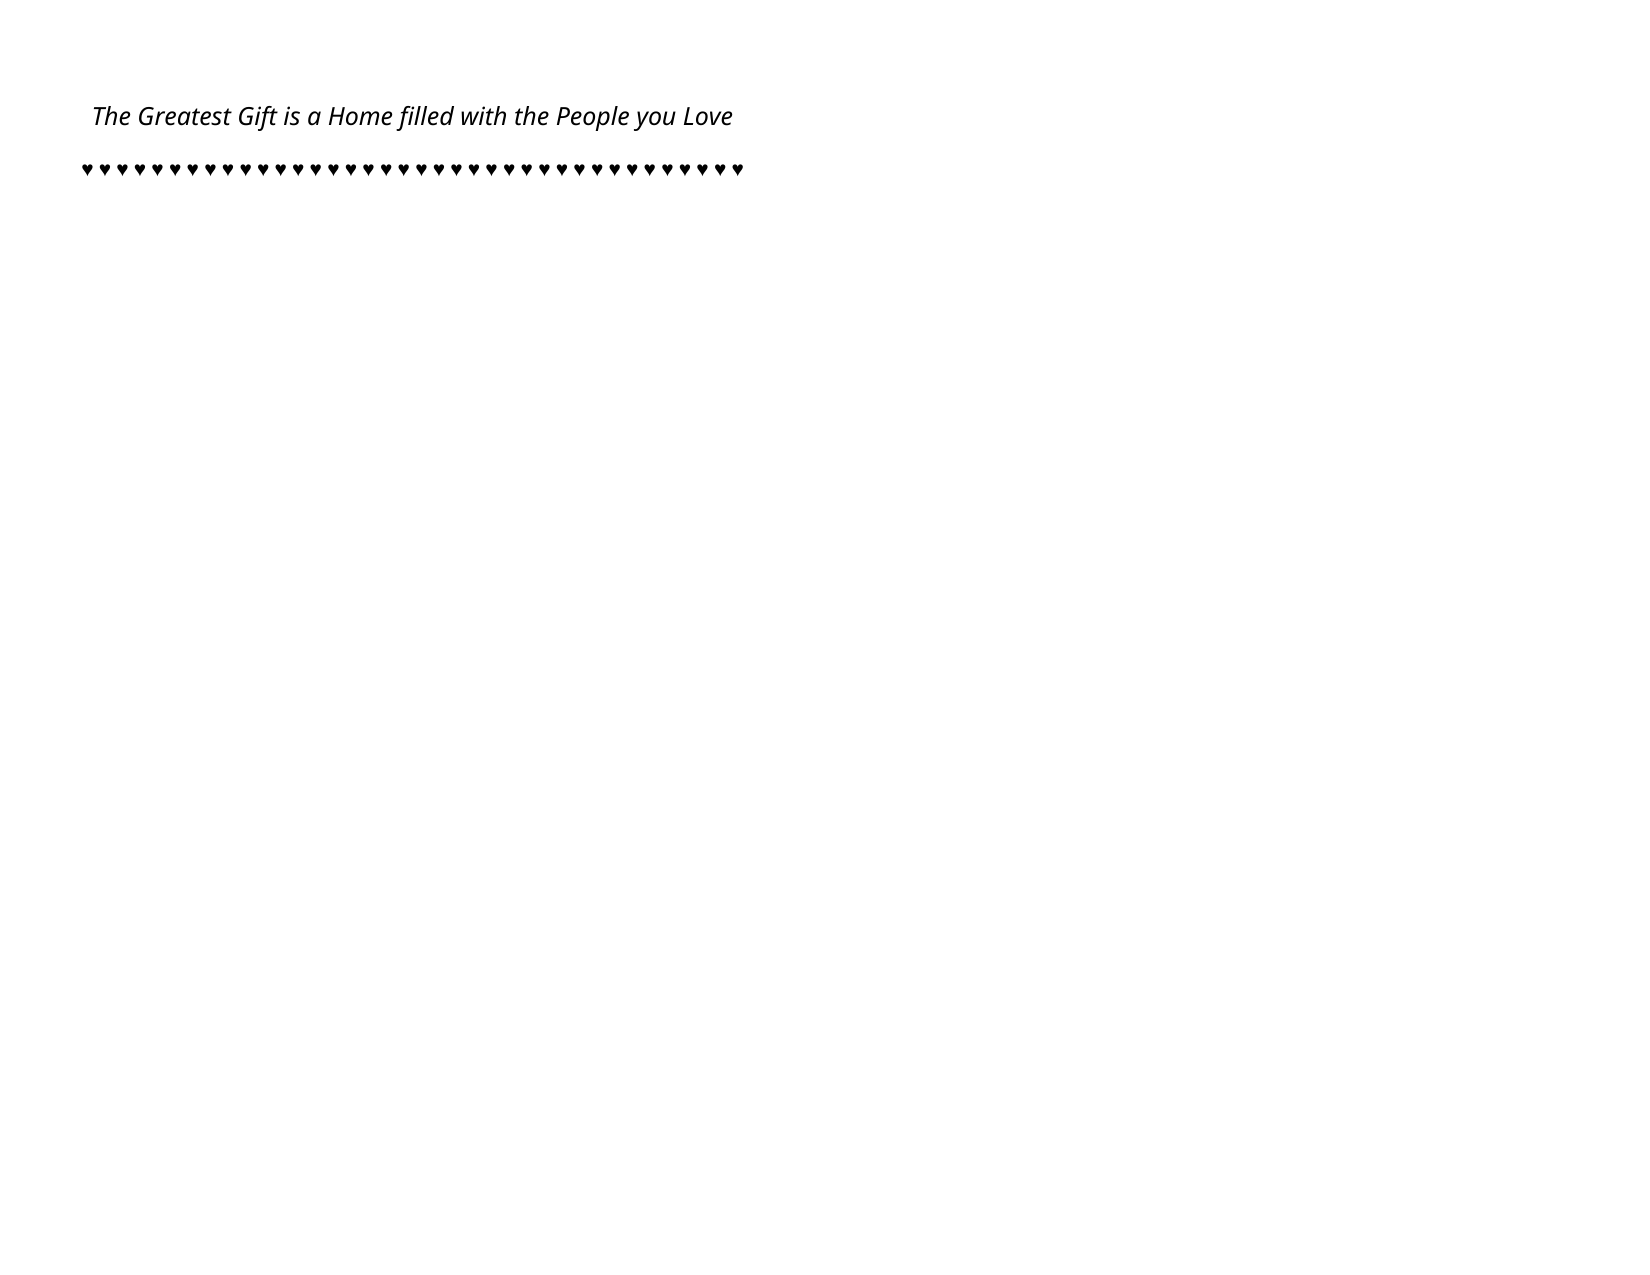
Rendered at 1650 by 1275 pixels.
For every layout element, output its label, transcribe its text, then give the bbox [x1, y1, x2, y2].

text ♥ ♥ ♥ ♥ ♥ ♥ ♥ ♥ ♥ ♥ ♥ ♥ ♥ ♥ ♥ ♥ ♥ ♥ ♥ ♥ ♥ ♥ ♥ ♥ ♥ ♥ ♥ ♥ ♥ ♥ ♥ ♥ ♥ ♥ ♥ ♥ ♥ ♥ [75, 157, 750, 181]
text The Greatest Gift is a Home filled with the People you Love [75, 99, 750, 133]
